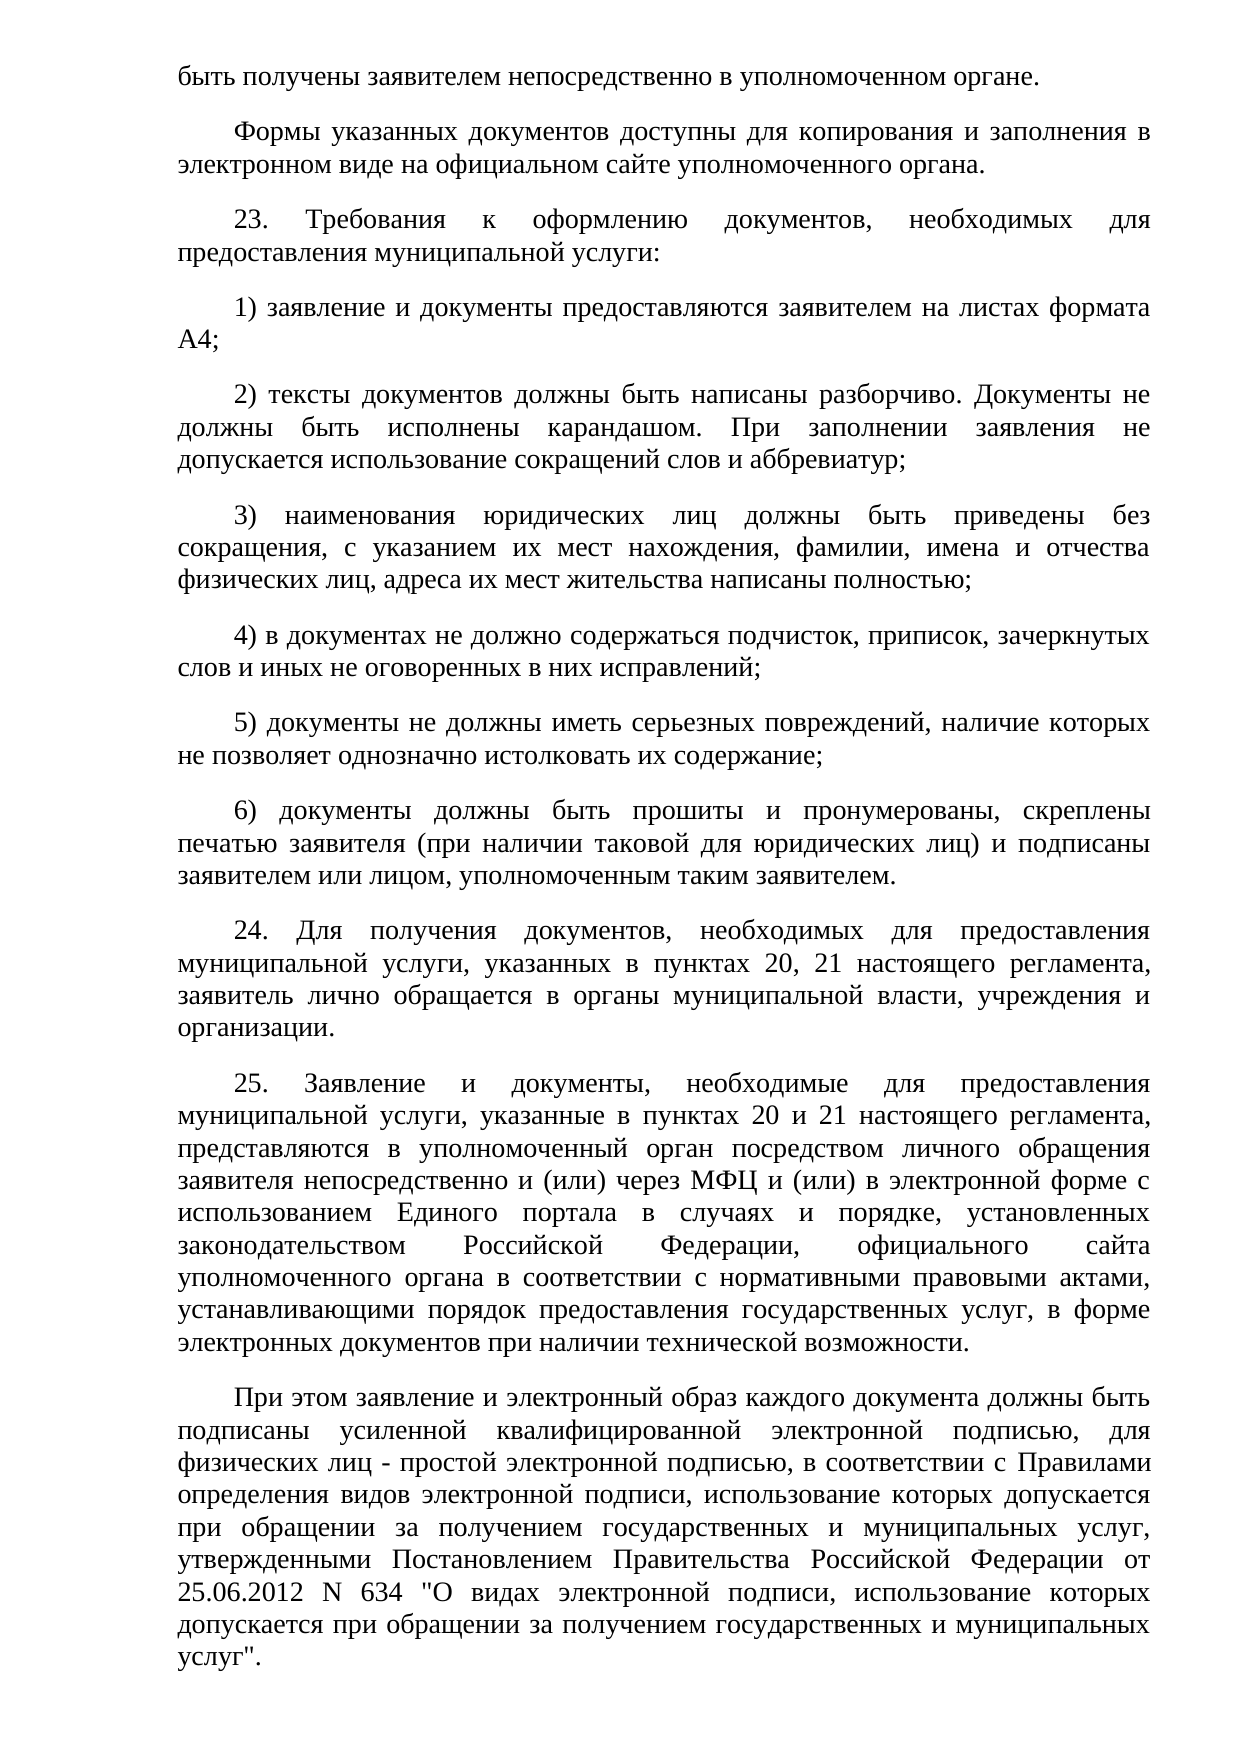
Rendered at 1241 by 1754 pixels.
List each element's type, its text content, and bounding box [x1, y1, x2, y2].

text 1) заявление и документы предоставляются заявителем на листах формата A4; [177, 290, 1152, 355]
text 23. Требования к оформлению документов, необходимых для предоставления муниципальной услуги: [177, 202, 1152, 267]
text Формы указанных документов доступны для копирования и заполнения в электронном виде на официальном сайте уполномоченного органа. [177, 114, 1152, 179]
text 3) наименования юридических лиц должны быть приведены без сокращения, с указанием их мест нахождения, фамилии, имена и отчества физических лиц, адреса их мест жительства написаны полностью; [177, 498, 1152, 595]
text 6) документы должны быть прошиты и пронумерованы, скреплены печатью заявителя (при наличии таковой для юридических лиц) и подписаны заявителем или лицом, уполномоченным таким заявителем. [177, 793, 1152, 890]
text 24. Для получения документов, необходимых для предоставления муниципальной услуги, указанных в пунктах 20, 21 настоящего регламента, заявитель лично обращается в органы муниципальной власти, учреждения и организации. [177, 913, 1152, 1043]
text 2) тексты документов должны быть написаны разборчиво. Документы не должны быть исполнены карандашом. При заполнении заявления не допускается использование сокращений слов и аббревиатур; [177, 378, 1152, 475]
text 4) в документах не должно содержаться подчисток, приписок, зачеркнутых слов и иных не оговоренных в них исправлений; [177, 618, 1152, 683]
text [177, 59, 1152, 92]
text 5) документы не должны иметь серьезных повреждений, наличие которых не позволяет однозначно истолковать их содержание; [177, 706, 1152, 770]
text При этом заявление и электронный образ каждого документа должны быть подписаны усиленной квалифицированной электронной подписью, для физических лиц - простой электронной подписью, в соответствии с Правилами определения видов электронной подписи, использование которых допускается при обращении за получением государственных и муниципальных услуг, утвержденными Постановлением Правительства Российской Федерации от 25.06.2012 N 634 "О видах электронной подписи, использование которых допускается при обращении за получением государственных и муниципальных услуг". [177, 1380, 1152, 1672]
text 25. Заявление и документы, необходимые для предоставления муниципальной услуги, указанные в пунктах 20 и 21 настоящего регламента, представляются в уполномоченный орган посредством личного обращения заявителя непосредственно и (или) через МФЦ и (или) в электронной форме с использованием Единого портала в случаях и порядке, установленных законодательством Российской Федерации, официального сайта уполномоченного органа в соответствии с нормативными правовыми актами, устанавливающими порядок предоставления государственных услуг, в форме электронных документов при наличии технической возможности. [177, 1066, 1152, 1357]
